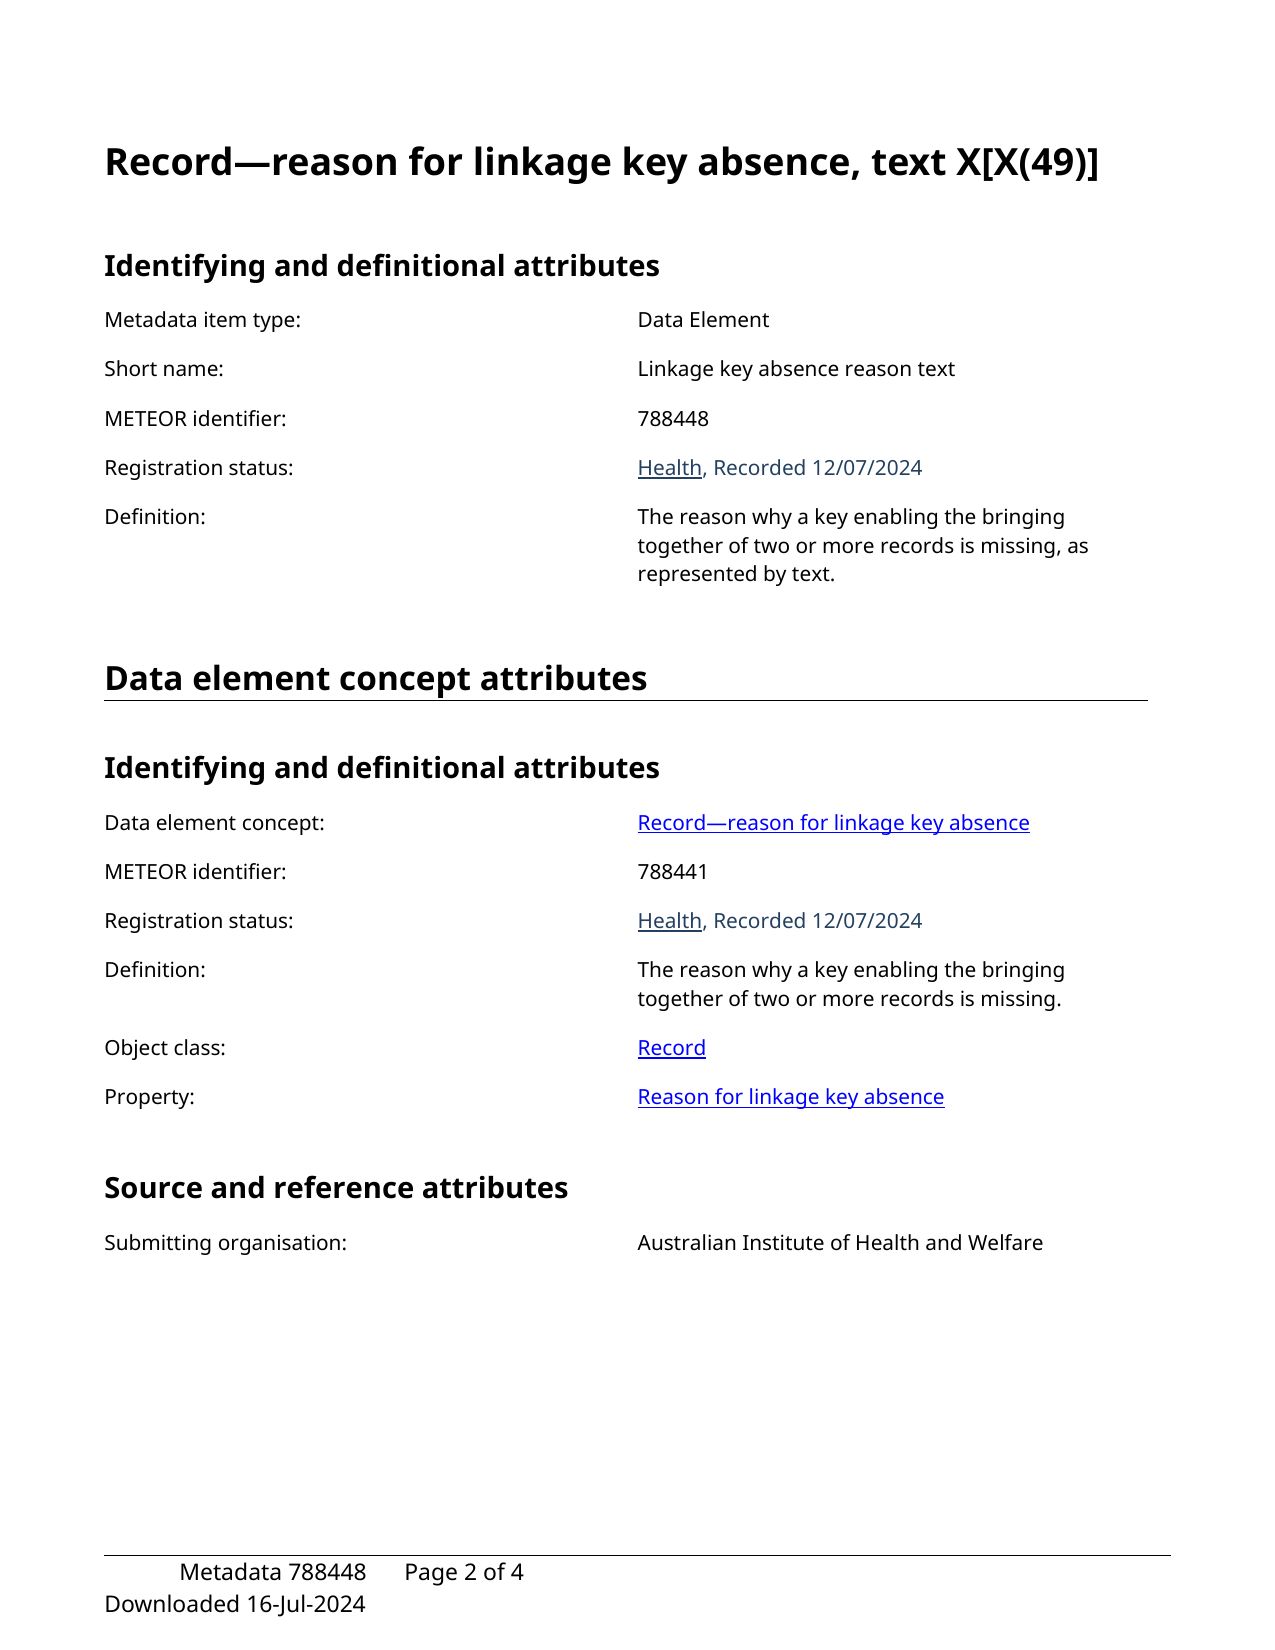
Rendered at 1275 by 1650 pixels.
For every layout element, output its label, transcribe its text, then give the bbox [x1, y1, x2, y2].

table_cell Data Element [626, 295, 1159, 344]
table_cell The reason why a key enabling the bringing together of two or more records is missing. [626, 945, 1159, 1023]
table_cell Registration status: [93, 896, 626, 945]
table_cell Submitting organisation: [93, 1217, 626, 1298]
table_cell Record [626, 1023, 1159, 1072]
subtitle Record—reason for linkage key absence, text X[X(49)] [104, 135, 1171, 186]
table_cell Linkage key absence reason text [626, 344, 1159, 393]
table_cell Object class: [93, 1023, 626, 1072]
table_cell Record—reason for linkage key absence [626, 797, 1159, 847]
table_header Data element concept attributes [93, 629, 1159, 701]
table_cell The reason why a key enabling the bringing together of two or more records is missing, as represented by text. [626, 492, 1159, 598]
table_cell 788441 [626, 847, 1159, 896]
table_cell Short name: [93, 344, 626, 393]
table_cell Metadata item type: [93, 295, 626, 344]
table_cell Definition: [93, 492, 626, 598]
table_cell Definition: [93, 945, 626, 1023]
table_cell Property: [93, 1072, 626, 1121]
table_cell Registration status: [93, 443, 626, 492]
table_header Identifying and definitional attributes [93, 199, 1159, 295]
table_cell Australian Institute of Health and Welfare [626, 1217, 1159, 1298]
table_cell Source and reference attributes [93, 1121, 1159, 1217]
table_cell Health, Recorded 12/07/2024 [626, 443, 1159, 492]
table_cell Health, Recorded 12/07/2024 [626, 896, 1159, 945]
table_cell Identifying and definitional attributes [93, 701, 1159, 797]
table_cell Reason for linkage key absence [626, 1072, 1159, 1121]
table_cell 788448 [626, 394, 1159, 443]
table_cell Data element concept: [93, 797, 626, 847]
table_cell METEOR identifier: [93, 394, 626, 443]
table_cell METEOR identifier: [93, 847, 626, 896]
